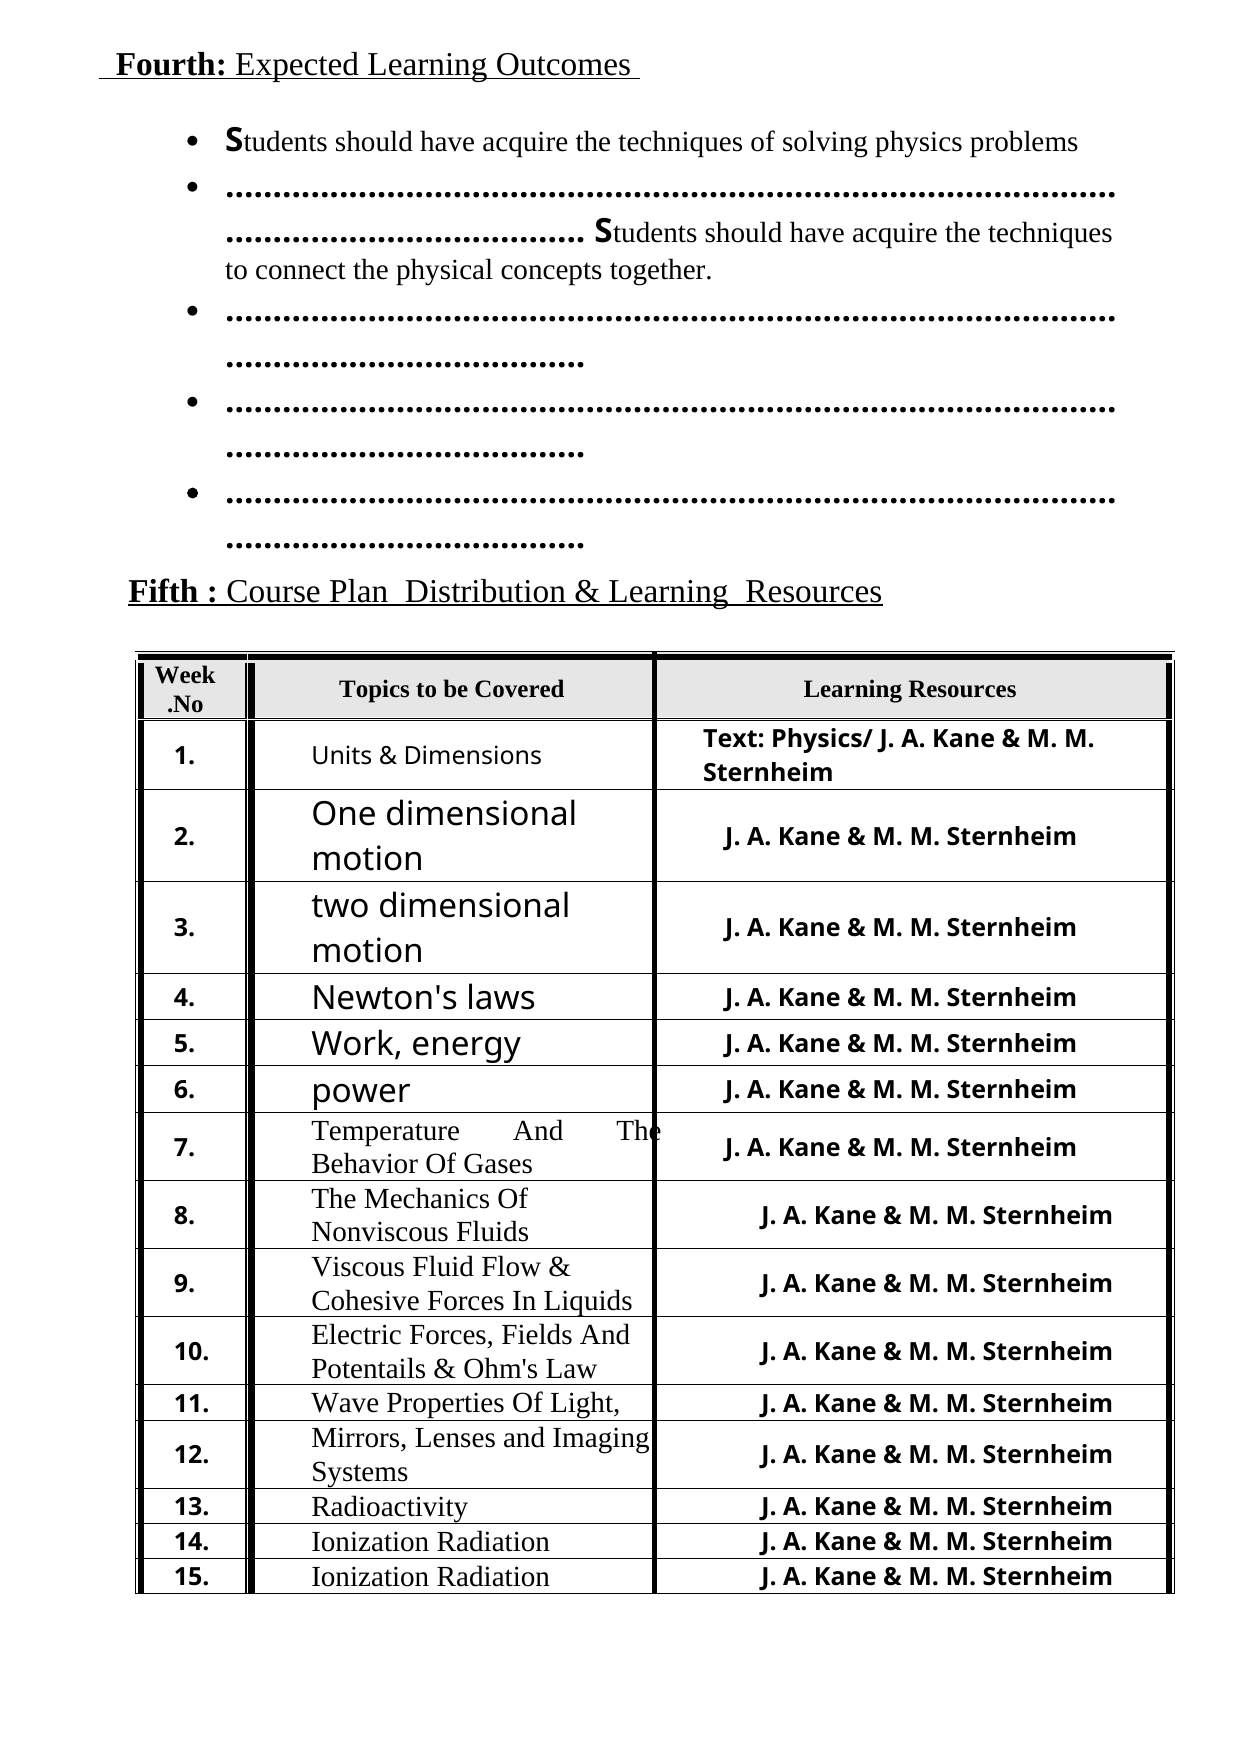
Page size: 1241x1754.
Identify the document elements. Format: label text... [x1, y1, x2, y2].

table_cell J. A. Kane & M. M. Sternheim [657, 1385, 1166, 1419]
table_cell Ionization Radiation [255, 1559, 652, 1593]
table_cell [144, 721, 245, 789]
table_cell [144, 1317, 245, 1384]
table_cell [144, 1181, 245, 1248]
table_header Topics to be Covered [250, 660, 652, 717]
table_cell [144, 1421, 245, 1488]
table_header Learning Resources [657, 660, 1170, 717]
table_cell J. A. Kane & M. M. Sternheim [657, 1317, 1166, 1384]
list .................................................................................................................................... [187, 286, 1122, 377]
table_cell Units & Dimensions [255, 721, 652, 789]
table_cell [144, 1385, 245, 1419]
table_cell The Mechanics Of Nonviscous Fluids [255, 1181, 652, 1248]
table_cell [144, 1113, 245, 1180]
table_cell [144, 1020, 245, 1065]
table_cell [144, 974, 245, 1019]
table_cell power [255, 1066, 652, 1112]
table_cell J. A. Kane & M. M. Sternheim [657, 1559, 1166, 1593]
table_cell [144, 1559, 245, 1593]
table_cell J. A. Kane & M. M. Sternheim [657, 1524, 1166, 1558]
table_cell One dimensional motion [255, 790, 652, 881]
list Students should have acquire the techniques of solving physics problems [187, 116, 1122, 162]
table_cell Mirrors, Lenses and Imaging Systems [255, 1421, 652, 1488]
list .................................................................................................................................... Students should have acquire the techniques to connect the physical concepts together. [187, 162, 1122, 286]
table_cell [144, 1066, 245, 1112]
table_cell J. A. Kane & M. M. Sternheim [657, 1421, 1166, 1488]
table_cell J. A. Kane & M. M. Sternheim [657, 1181, 1166, 1248]
table_cell Viscous Fluid Flow & Cohesive Forces In Liquids [255, 1249, 652, 1316]
table_cell Electric Forces, Fields And Potentails & Ohm's Law [255, 1317, 652, 1384]
table_cell J. A. Kane & M. M. Sternheim [657, 1020, 1166, 1065]
table_cell [144, 1249, 245, 1316]
table_cell J. A. Kane & M. M. Sternheim [657, 882, 1166, 972]
text Fifth : Course Plan Distribution & Learning Resources [128, 571, 1211, 609]
table_cell Temperature And The Behavior Of Gases [255, 1113, 652, 1180]
table_cell Text: Physics/ J. A. Kane & M. M. Sternheim [657, 721, 1166, 789]
table_cell [144, 1489, 245, 1523]
table_cell Work, energy [255, 1020, 652, 1065]
table_cell two dimensional motion [255, 882, 652, 972]
list .................................................................................................................................... [187, 468, 1122, 558]
table_cell Radioactivity [255, 1489, 652, 1523]
table_header Week No. [139, 652, 250, 717]
table_cell J. A. Kane & M. M. Sternheim [657, 1249, 1166, 1316]
table_cell [144, 882, 245, 972]
table_cell J. A. Kane & M. M. Sternheim [657, 790, 1166, 881]
table_cell Newton's laws [255, 974, 652, 1019]
table_cell J. A. Kane & M. M. Sternheim [657, 974, 1166, 1019]
table_cell J. A. Kane & M. M. Sternheim [657, 1113, 1166, 1180]
table_cell Ionization Radiation [255, 1524, 652, 1558]
table_cell J. A. Kane & M. M. Sternheim [657, 1066, 1166, 1112]
table_cell [144, 790, 245, 881]
table_cell Wave Properties Of Light, [255, 1385, 652, 1419]
table_cell [144, 1524, 245, 1558]
table_cell J. A. Kane & M. M. Sternheim [657, 1489, 1166, 1523]
text Fourth: Expected Learning Outcomes [99, 44, 1141, 83]
list .................................................................................................................................... [187, 377, 1122, 468]
